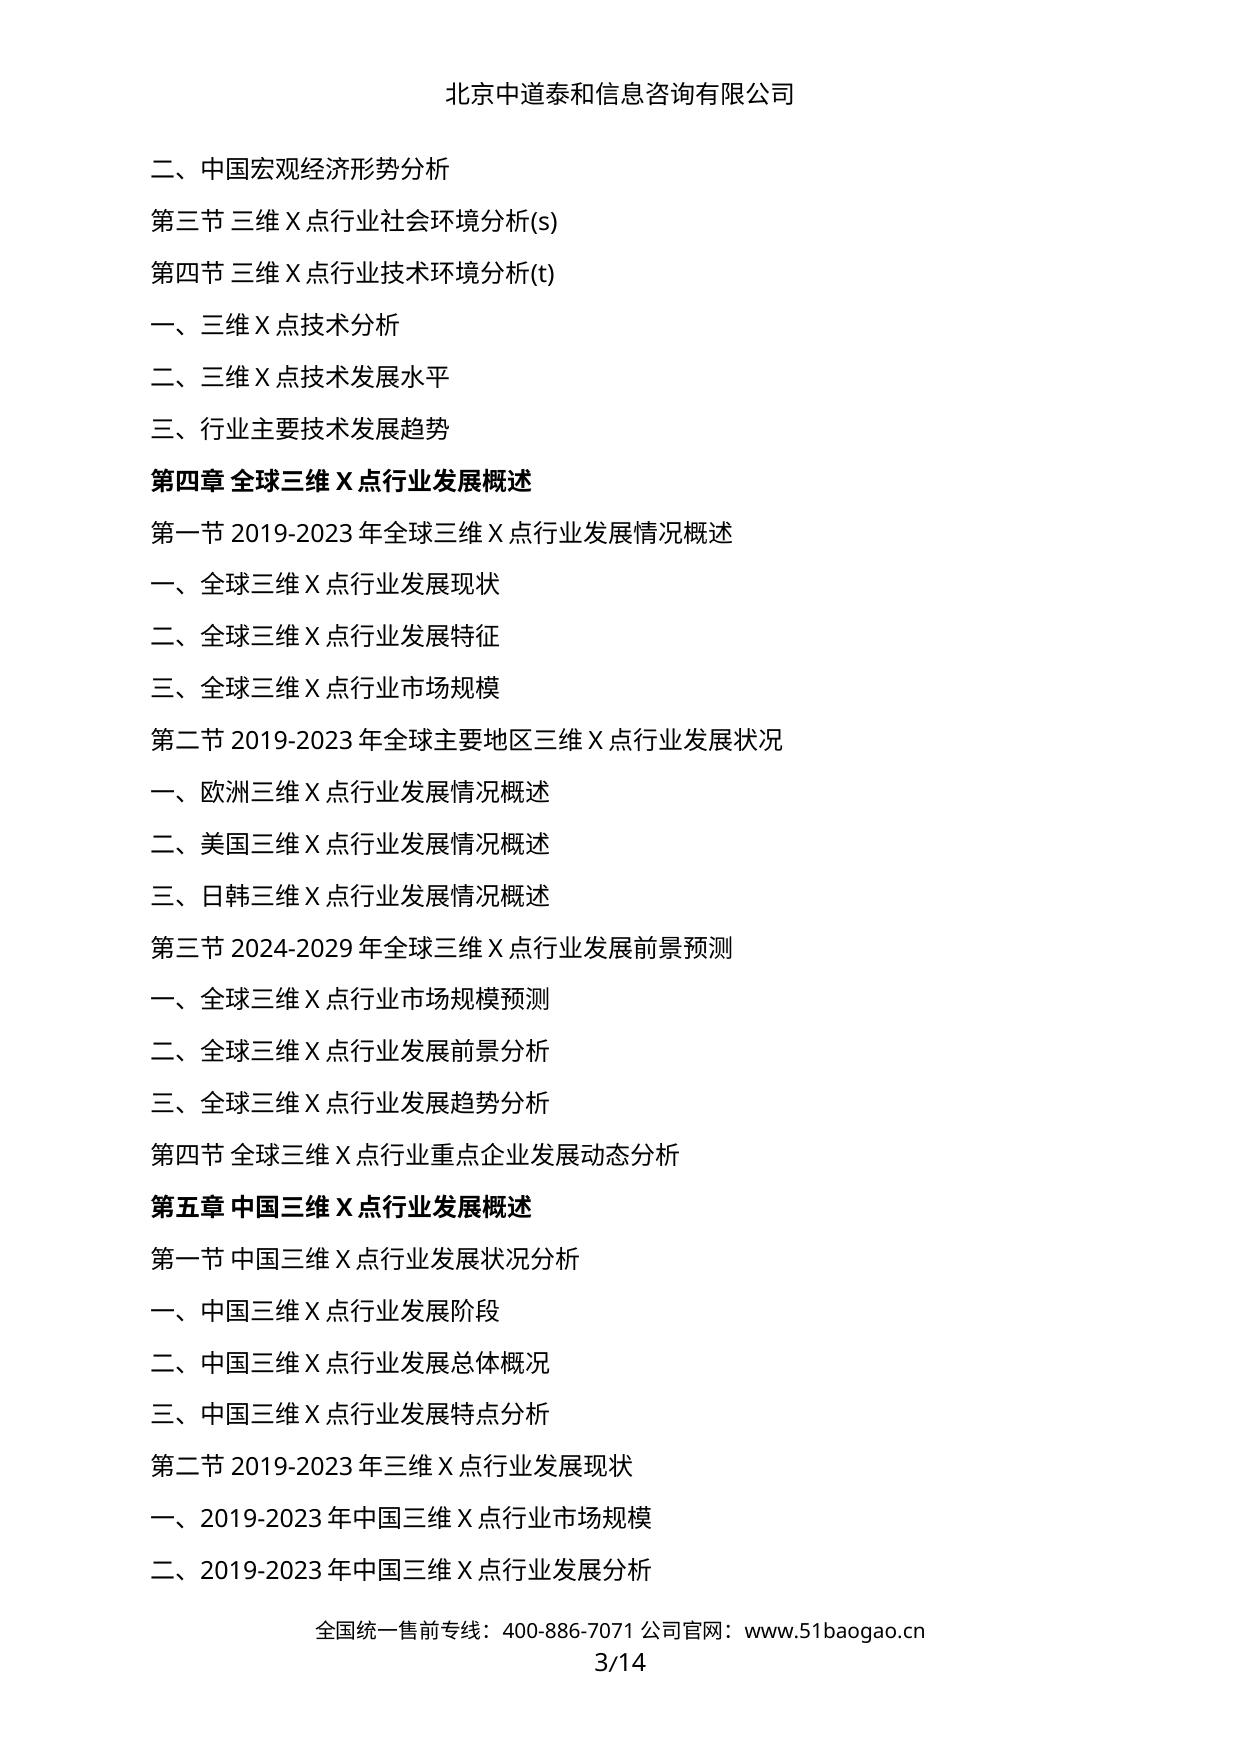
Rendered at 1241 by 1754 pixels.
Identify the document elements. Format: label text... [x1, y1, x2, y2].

text 第五章 中国三维X点行业发展概述 [150, 1187, 1090, 1224]
text 二、2019-2023年中国三维X点行业发展分析 [150, 1551, 1090, 1587]
text 一、中国三维X点行业发展阶段 [150, 1291, 1090, 1327]
text 第四章 全球三维X点行业发展概述 [150, 461, 1090, 497]
text 三、全球三维X点行业发展趋势分析 [150, 1084, 1090, 1120]
text 第四节 三维X点行业技术环境分析(t) [150, 254, 1090, 290]
text 三、全球三维X点行业市场规模 [150, 669, 1090, 705]
text 第二节 2019-2023年三维X点行业发展现状 [150, 1447, 1090, 1483]
text 二、三维X点技术发展水平 [150, 357, 1090, 394]
text 第三节 三维X点行业社会环境分析(s) [150, 202, 1090, 238]
text 二、中国三维X点行业发展总体概况 [150, 1343, 1090, 1379]
text 三、日韩三维X点行业发展情况概述 [150, 876, 1090, 912]
text 三、中国三维X点行业发展特点分析 [150, 1395, 1090, 1431]
text 三、行业主要技术发展趋势 [150, 409, 1090, 446]
text 一、2019-2023年中国三维X点行业市场规模 [150, 1499, 1090, 1535]
text 第一节 中国三维X点行业发展状况分析 [150, 1239, 1090, 1276]
text 一、三维X点技术分析 [150, 306, 1090, 342]
text 二、全球三维X点行业发展前景分析 [150, 1032, 1090, 1068]
text 一、全球三维X点行业市场规模预测 [150, 980, 1090, 1016]
text 二、中国宏观经济形势分析 [150, 150, 1090, 186]
text 一、全球三维X点行业发展现状 [150, 565, 1090, 601]
text 二、美国三维X点行业发展情况概述 [150, 824, 1090, 861]
text 二、全球三维X点行业发展特征 [150, 617, 1090, 653]
text 第四节 全球三维X点行业重点企业发展动态分析 [150, 1136, 1090, 1172]
text 第一节 2019-2023年全球三维X点行业发展情况概述 [150, 513, 1090, 549]
text 一、欧洲三维X点行业发展情况概述 [150, 772, 1090, 809]
text 第二节 2019-2023年全球主要地区三维X点行业发展状况 [150, 721, 1090, 757]
text 第三节 2024-2029年全球三维X点行业发展前景预测 [150, 928, 1090, 964]
